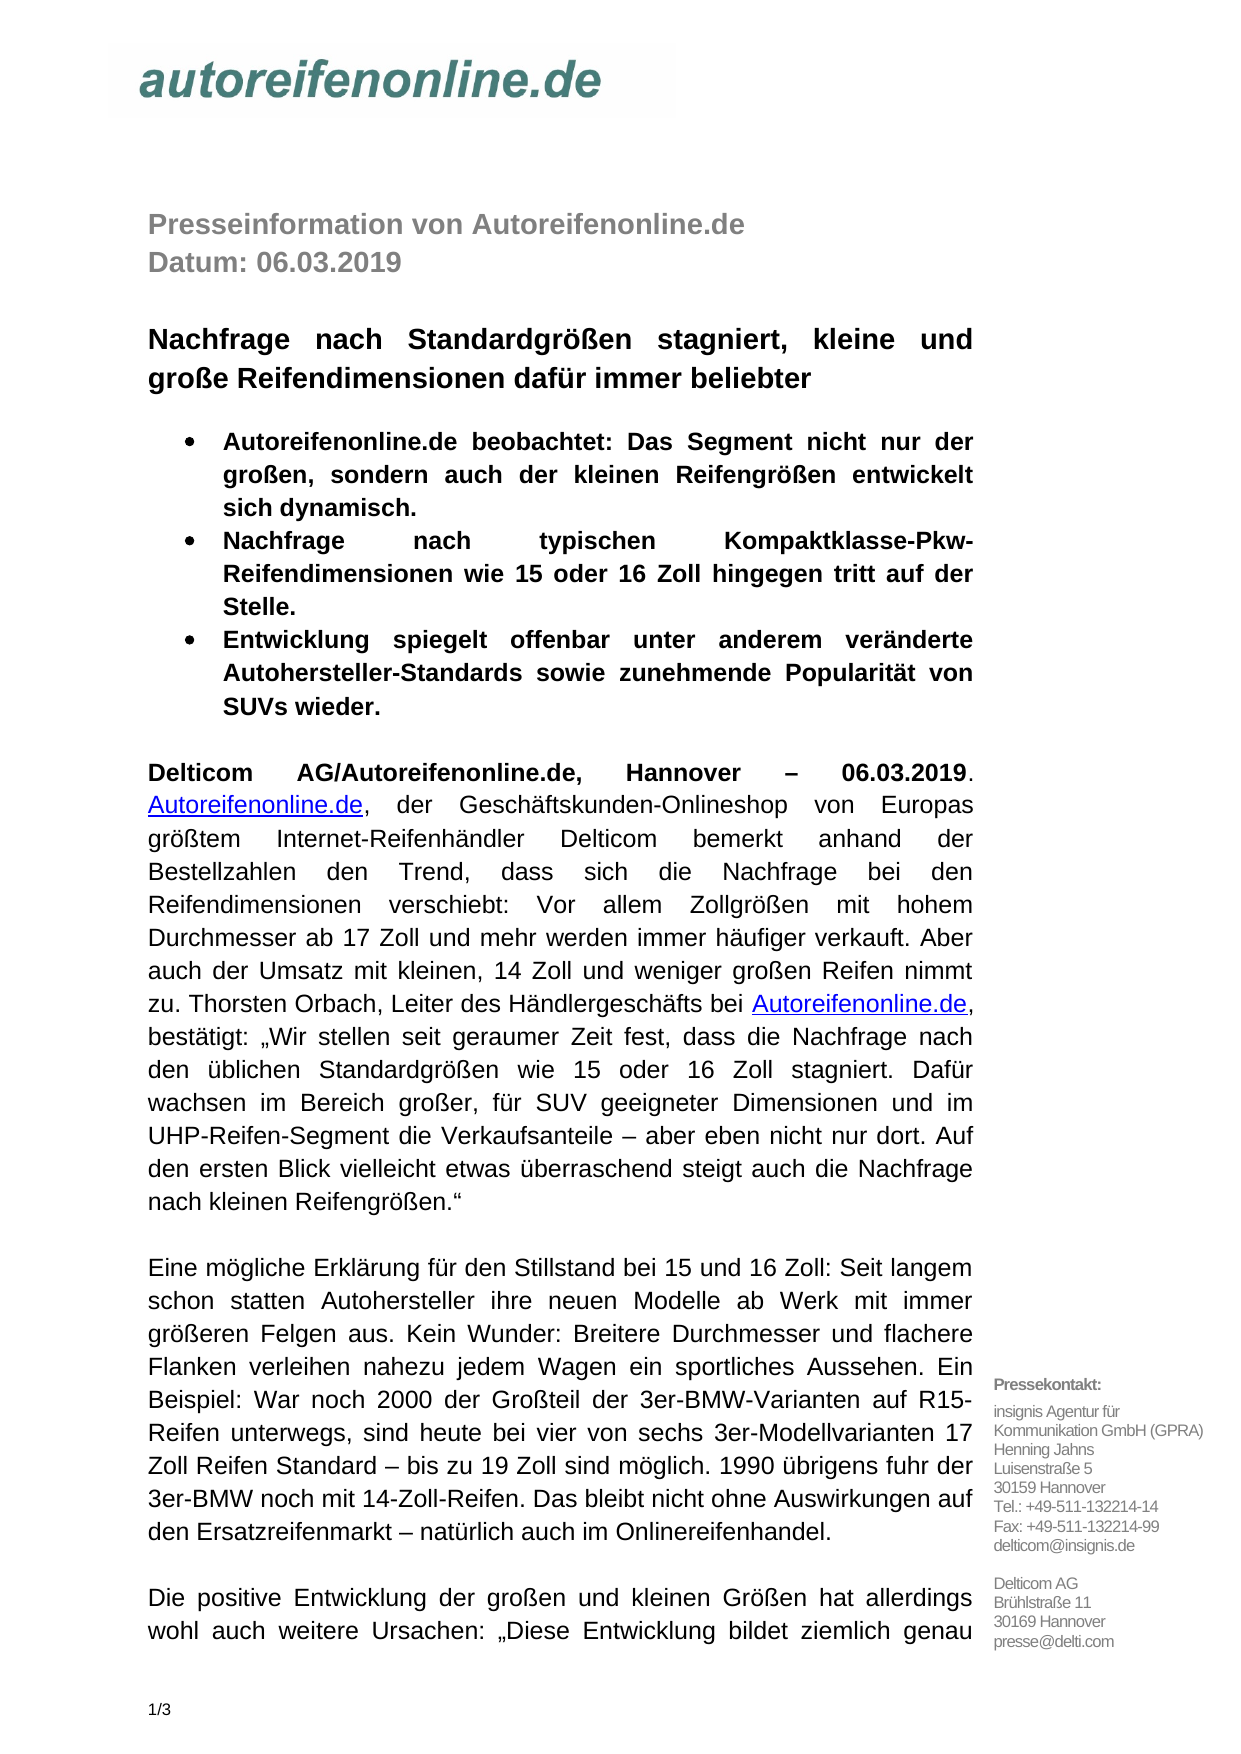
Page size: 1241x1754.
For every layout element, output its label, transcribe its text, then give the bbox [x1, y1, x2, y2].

list Entwicklung spiegelt offenbar unter anderem veränderte Autohersteller-Standards sowie zunehmende Popularität von SUVs wieder. [185, 625, 974, 720]
text Eine mögliche Erklärung für den Stillstand bei 15 und 16 Zoll: Seit langem schon statten Autohersteller ihre neuen Modelle ab Werk mit immer größeren Felgen aus. Kein Wunder: Breitere Durchmesser und flachere Flanken verleihen nahezu jedem Wagen ein sportliches Aussehen. Ein Beispiel: War noch 2000 der Großteil der 3er-BMW-Varianten auf R15-Reifen unterwegs, sind heute bei vier von sechs 3er-Modellvarianten 17 Zoll Reifen Standard – bis zu 19 Zoll sind möglich. 1990 übrigens fuhr der 3er-BMW noch mit 14-Zoll-Reifen. Das bleibt nicht ohne Auswirkungen auf den Ersatzreifenmarkt – natürlich auch im Onlinereifenhandel. [148, 1253, 974, 1546]
text Delticom AG/Autoreifenonline.de, Hannover – 06.03.2019. Autoreifenonline.de, der Geschäftskunden-Onlineshop von Europas größtem Internet-Reifenhändler Delticom bemerkt anhand der Bestellzahlen den Trend, dass sich die Nachfrage bei den Reifendimensionen verschiebt: Vor allem Zollgrößen mit hohem Durchmesser ab 17 Zoll und mehr werden immer häufiger verkauft. Aber auch der Umsatz mit kleinen, 14 Zoll und weniger großen Reifen nimmt zu. Thorsten Orbach, Leiter des Händlergeschäfts bei Autoreifenonline.de, bestätigt: „Wir stellen seit geraumer Zeit fest, dass die Nachfrage nach den üblichen Standardgrößen wie 15 oder 16 Zoll stagniert. Dafür wachsen im Bereich großer, für SUV geeigneter Dimensionen und im UHP-Reifen-Segment die Verkaufsanteile – aber eben nicht nur dort. Auf den ersten Blick vielleicht etwas überraschend steigt auch die Nachfrage nach kleinen Reifengrößen.“ [148, 757, 974, 1216]
list Nachfrage nach typischen Kompaktklasse-Pkw-Reifendimensionen wie 15 oder 16 Zoll hingegen tritt auf der Stelle. [185, 526, 974, 621]
text Presseinformation von Autoreifenonline.de Datum: 06.03.2019 [148, 207, 974, 279]
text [148, 1583, 974, 1645]
list Autoreifenonline.de beobachtet: Das Segment nicht nur der großen, sondern auch der kleinen Reifengrößen entwickelt sich dynamisch. [185, 427, 974, 522]
text Nachfrage nach Standardgrößen stagniert, kleine und große Reifendimensionen dafür immer beliebter [148, 322, 974, 394]
picture [107, 43, 677, 118]
